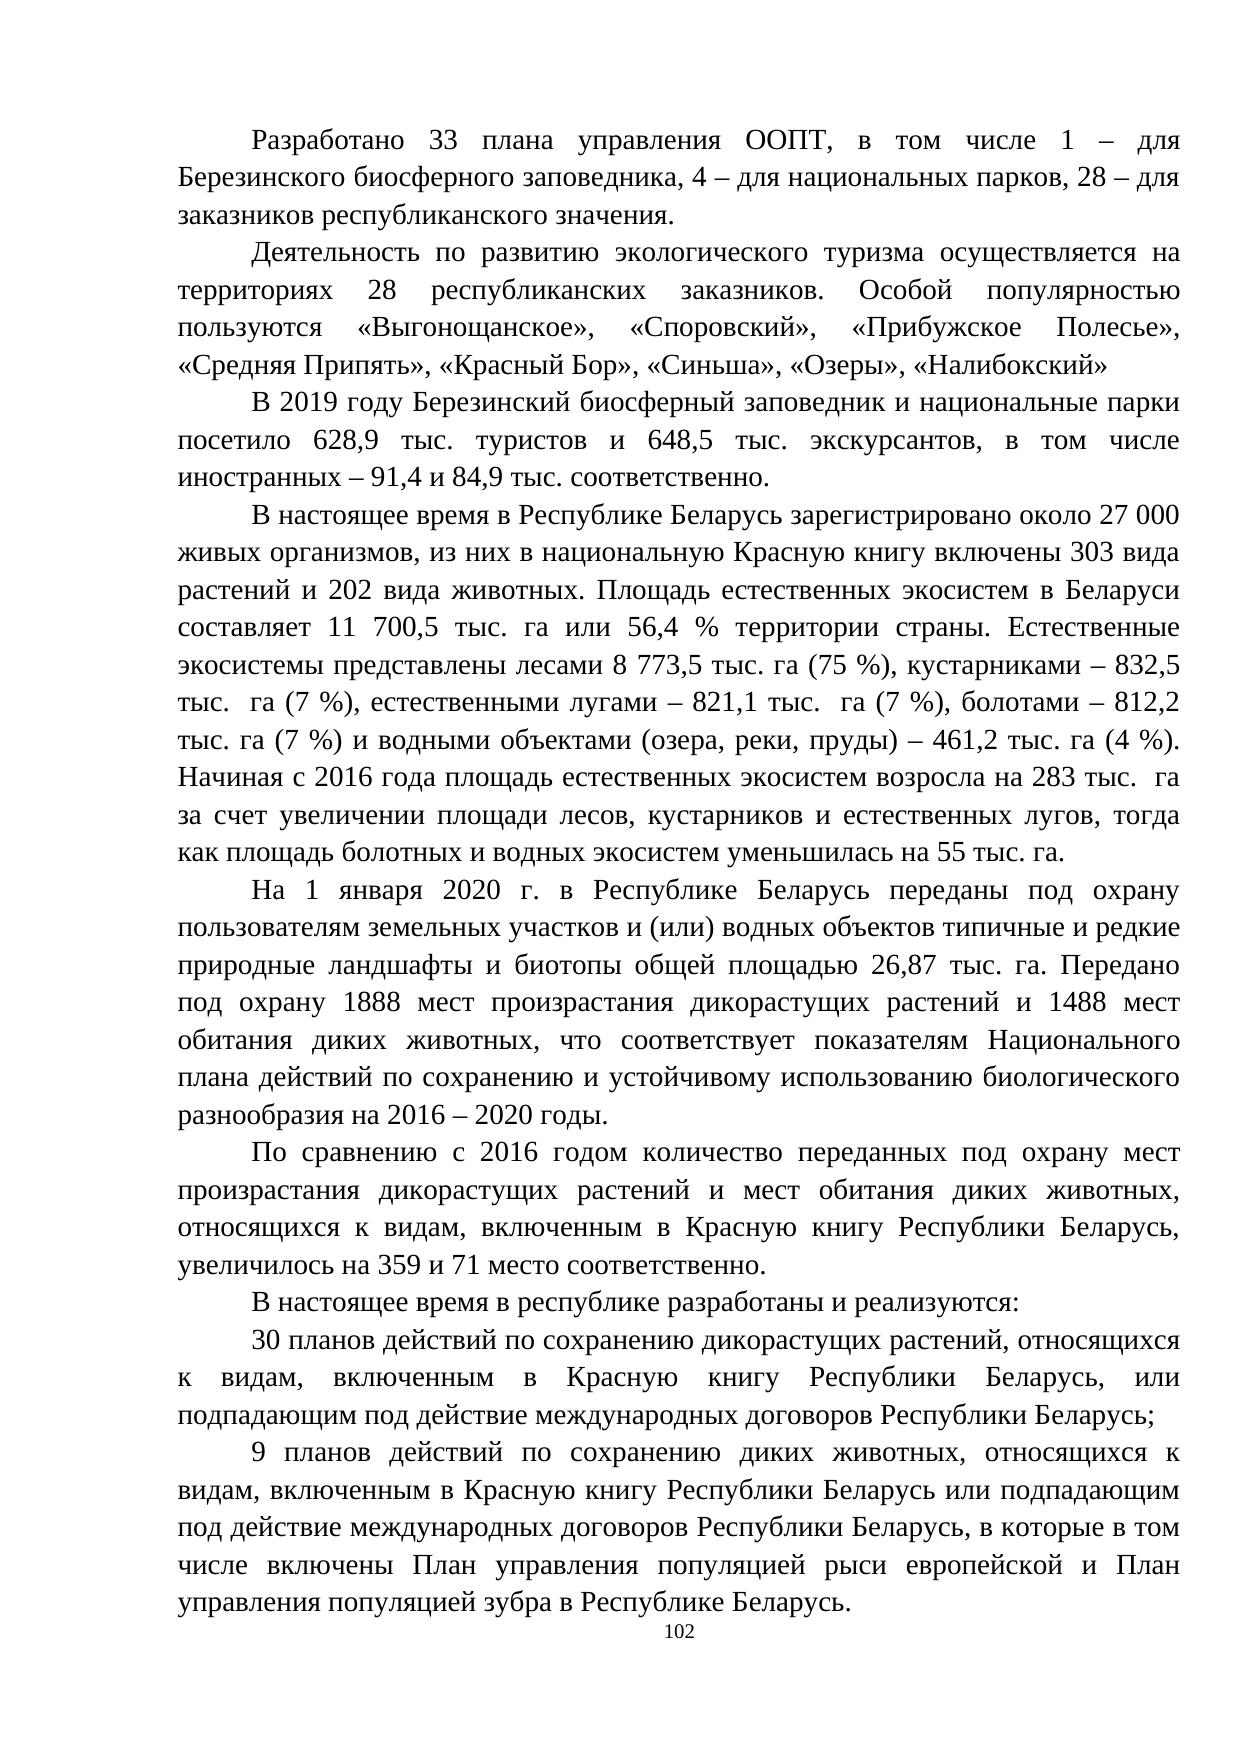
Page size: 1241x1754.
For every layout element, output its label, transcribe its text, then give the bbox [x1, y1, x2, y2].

text Разработано 33 плана управления ООПТ, в том числе 1 – для Березинского биосферного заповедника, 4 – для национальных парков, 28 – для заказников республиканского значения. [177, 118, 1181, 231]
text В настоящее время в Республике Беларусь зарегистрировано около 27 000 живых организмов, из них в национальную Красную книгу включены 303 вида растений и 202 вида животных. Площадь естественных экосистем в Беларуси составляет 11 700,5 тыс. га или 56,4 % территории страны. Естественные экосистемы представлены лесами 8 773,5 тыс. га (75 %), кустарниками – 832,5 тыс. га (7 %), естественными лугами – 821,1 тыс. га (7 %), болотами – 812,2 тыс. га (7 %) и водными объектами (озера, реки, пруды) – 461,2 тыс. га (4 %). Начиная с 2016 года площадь естественных экосистем возросла на 283 тыс. га за счет увеличении площади лесов, кустарников и естественных лугов, тогда как площадь болотных и водных экосистем уменьшилась на 55 тыс. га. [177, 493, 1181, 868]
text Деятельность по развитию экологического туризма осуществляется на территориях 28 республиканских заказников. Особой популярностью пользуются «Выгонощанское», «Споровский», «Прибужское Полесье», «Средняя Припять», «Красный Бор», «Синьша», «Озеры», «Налибокский» [177, 231, 1181, 381]
text 9 планов действий по сохранению диких животных, относящихся к видам, включенным в Красную книгу Республики Беларусь или подпадающим под действие международных договоров Республики Беларусь, в которые в том числе включены План управления популяцией рыси европейской и План управления популяцией зубра в Республике Беларусь. [177, 1431, 1181, 1618]
text На 1 января 2020 г. в Республике Беларусь переданы под охрану пользователям земельных участков и (или) водных объектов типичные и редкие природные ландшафты и биотопы общей площадью 26,87 тыс. га. Передано под охрану 1888 мест произрастания дикорастущих растений и 1488 мест обитания диких животных, что соответствует показателям Национального плана действий по сохранению и устойчивому использованию биологического разнообразия на 2016 – 2020 годы. [177, 868, 1181, 1131]
text 30 планов действий по сохранению дикорастущих растений, относящихся к видам, включенным в Красную книгу Республики Беларусь, или подпадающим под действие международных договоров Республики Беларусь; [177, 1318, 1181, 1431]
text В настоящее время в республике разработаны и реализуются: [177, 1281, 1181, 1318]
text По сравнению с 2016 годом количество переданных под охрану мест произрастания дикорастущих растений и мест обитания диких животных, относящихся к видам, включенным в Красную книгу Республики Беларусь, увеличилось на 359 и 71 место соответственно. [177, 1131, 1181, 1281]
text В 2019 году Березинский биосферный заповедник и национальные парки посетило 628,9 тыс. туристов и 648,5 тыс. экскурсантов, в том числе иностранных – 91,4 и 84,9 тыс. соответственно. [177, 381, 1181, 493]
